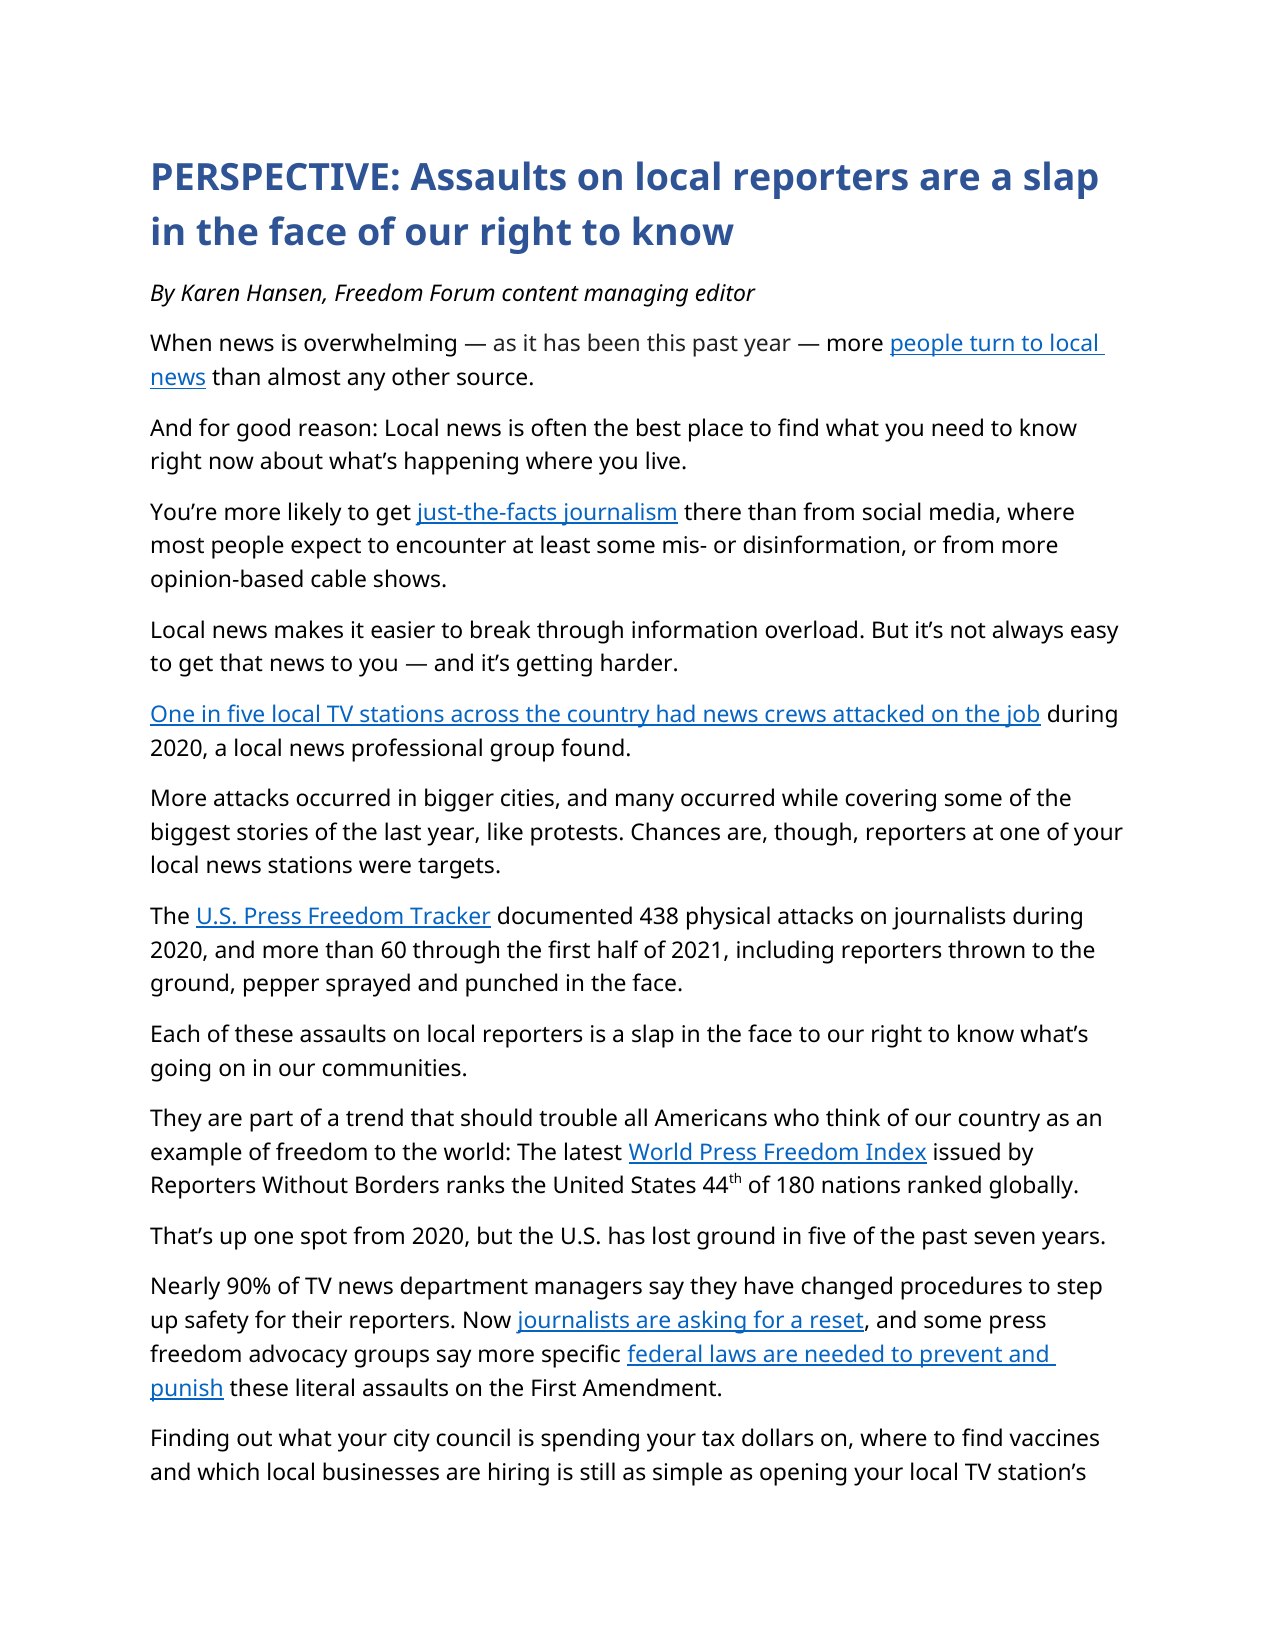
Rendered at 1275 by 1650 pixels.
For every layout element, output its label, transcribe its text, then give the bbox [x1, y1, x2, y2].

text PERSPECTIVE: Assaults on local reporters are a slap in the face of our right to know [150, 150, 1125, 256]
text They are part of a trend that should trouble all Americans who think of our country as an example of freedom to the world: The latest World Press Freedom Index issued by Reporters Without Borders ranks the United States 44th of 180 nations ranked globally. [150, 1102, 1125, 1201]
text That’s up one spot from 2020, but the U.S. has lost ground in five of the past seven years. [150, 1220, 1125, 1251]
text One in five local TV stations across the country had news crews attacked on the job during 2020, a local news professional group found. [150, 698, 1125, 763]
text When news is overwhelming — as it has been this past year — more people turn to local news than almost any other source. [150, 327, 1125, 392]
text Nearly 90% of TV news department managers say they have changed procedures to step up safety for their reporters. Now journalists are asking for a reset, and some press freedom advocacy groups say more specific federal laws are needed to prevent and punish these literal assaults on the First Amendment. [150, 1270, 1125, 1403]
text And for good reason: Local news is often the best place to find what you need to know right now about what’s happening where you live. [150, 411, 1125, 476]
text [150, 1422, 1125, 1487]
text More attacks occurred in bigger cities, and many occurred while covering some of the biggest stories of the last year, like protests. Chances are, though, reporters at one of your local news stations were targets. [150, 782, 1125, 881]
text The U.S. Press Freedom Tracker documented 438 physical attacks on journalists during 2020, and more than 60 through the first half of 2021, including reporters thrown to the ground, pepper sprayed and punched in the face. [150, 900, 1125, 998]
text By Karen Hansen, Freedom Forum content managing editor [150, 277, 1125, 308]
text Each of these assaults on local reporters is a slap in the face to our right to know what’s going on in our communities. [150, 1018, 1125, 1083]
text You’re more likely to get just-the-facts journalism there than from social media, where most people expect to encounter at least some mis- or disinformation, or from more opinion-based cable shows. [150, 496, 1125, 594]
text Local news makes it easier to break through information overload. But it’s not always easy to get that news to you — and it’s getting harder. [150, 613, 1125, 678]
